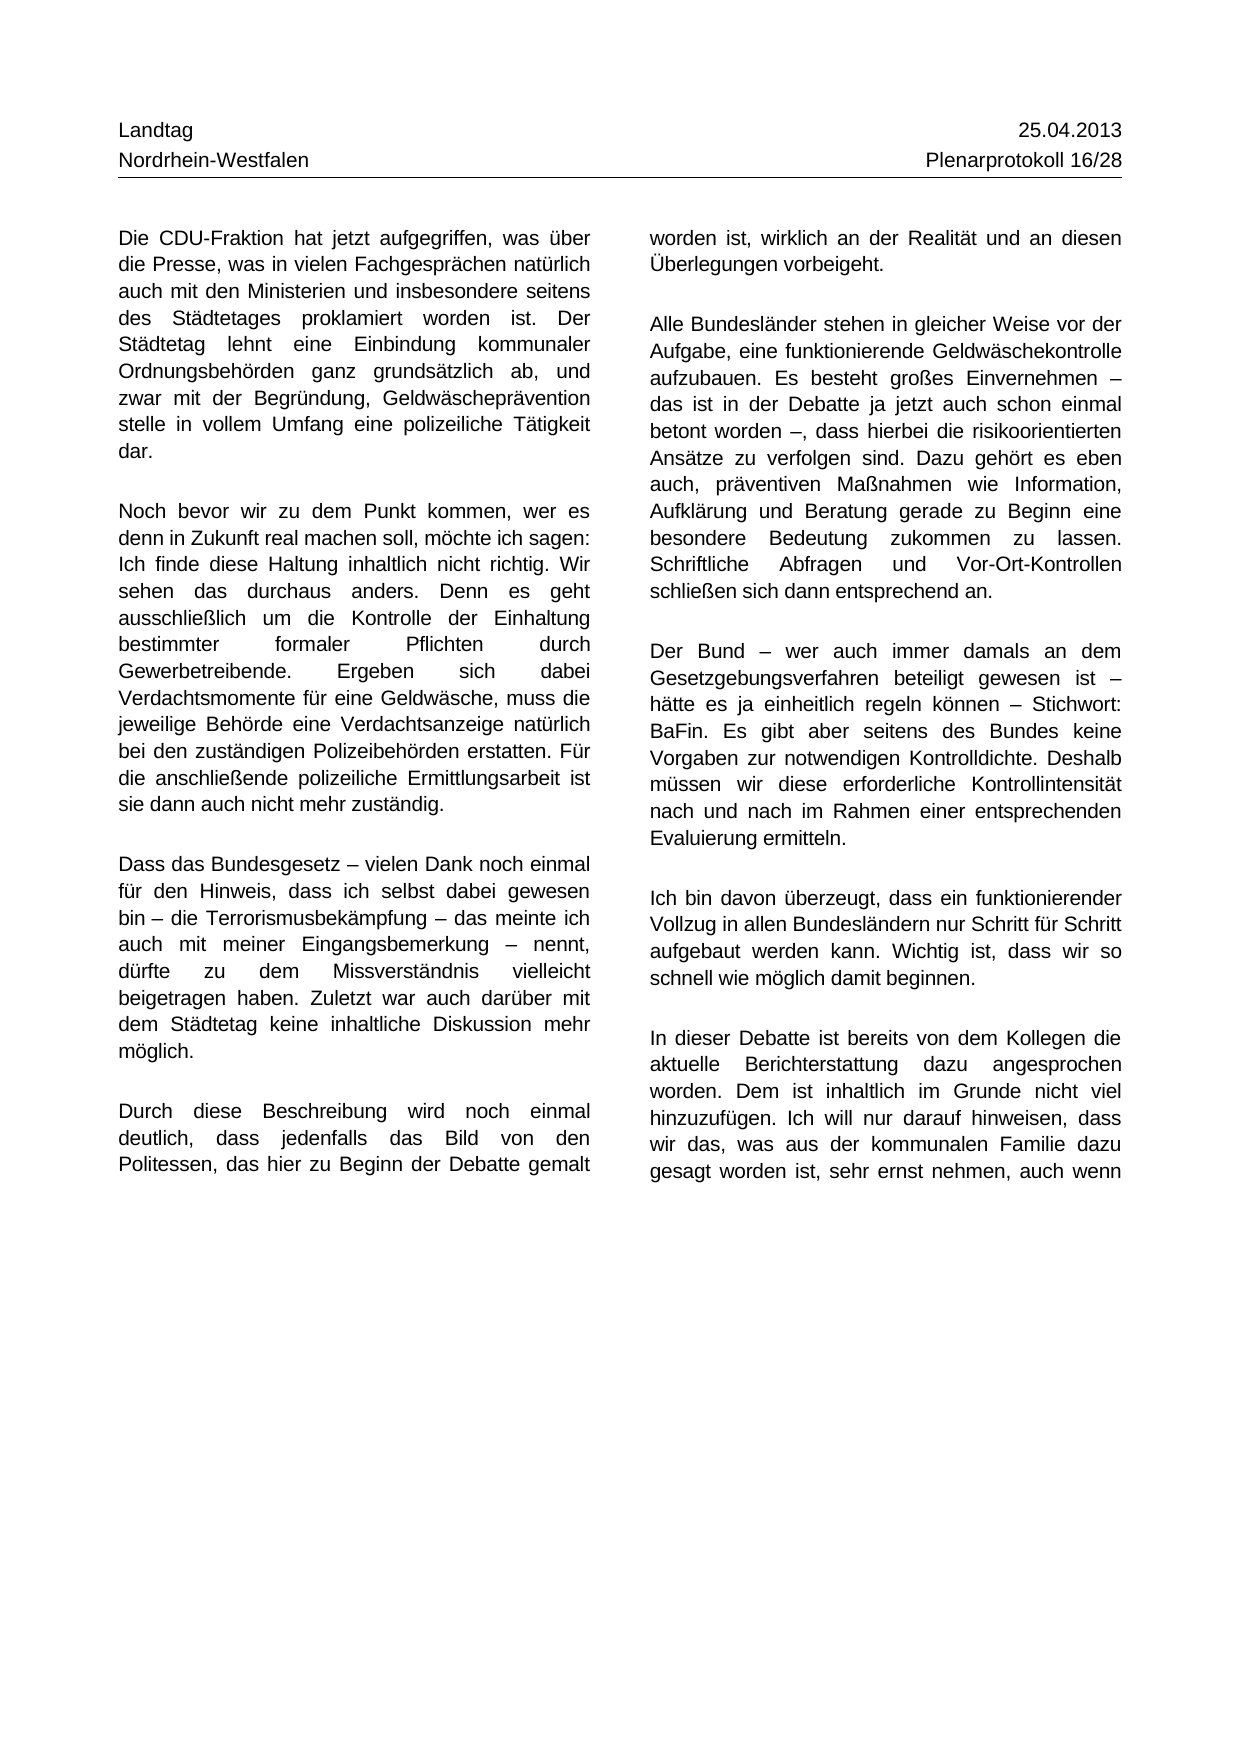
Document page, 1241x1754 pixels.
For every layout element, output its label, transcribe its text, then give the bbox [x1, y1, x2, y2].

text Alle Bundesländer stehen in gleicher Weise vor der Aufgabe, eine funktionierende Geldwäschekontrolle aufzubauen. Es besteht großes Einvernehmen – das ist in der Debatte ja jetzt auch schon einmal betont worden –, dass hierbei die risikoorientierten Ansätze zu verfolgen sind. Dazu gehört es eben auch, präventiven Maßnahmen wie Information, Aufklärung und Beratung gerade zu Beginn eine besondere Bedeutung zukommen zu lassen. Schriftliche Abfragen und Vor-Ort-Kontrollen schließen sich dann entsprechend an. [649, 313, 1122, 603]
text Dass das Bundesgesetz – vielen Dank noch einmal für den Hinweis, dass ich selbst dabei gewesen bin – die Terrorismusbekämpfung – das meinte ich auch mit meiner Eingangsbemerkung – nennt, dürfte zu dem Missverständnis vielleicht beigetragen haben. Zuletzt war auch darüber mit dem Städtetag keine inhaltliche Diskussion mehr möglich. [118, 853, 591, 1063]
text Noch bevor wir zu dem Punkt kommen, wer es denn in Zukunft real machen soll, möchte ich sagen: Ich finde diese Haltung inhaltlich nicht richtig. Wir sehen das durchaus anders. Denn es geht ausschließlich um die Kontrolle der Einhaltung bestimmter formaler Pflichten durch Gewerbetreibende. Ergeben sich dabei Verdachtsmomente für eine Geldwäsche, muss die jeweilige Behörde eine Verdachtsanzeige natürlich bei den zuständigen Polizeibehörden erstatten. Für die anschließende polizeiliche Ermittlungsarbeit ist sie dann auch nicht mehr zuständig. [118, 499, 591, 816]
text In dieser Debatte ist bereits von dem Kollegen die aktuelle Berichterstattung dazu angesprochen worden. Dem ist inhaltlich im Grunde nicht viel hinzuzufügen. Ich will nur darauf hinweisen, dass wir das, was aus der kommunalen Familie dazu gesagt worden ist, sehr ernst nehmen, auch wenn wir es inhaltlich nicht in jedem Punkt teilen. Dem hiesigen Gesetzgeber, der ja am Ende auch über den Haushalt des Landes zu entscheiden hat, muss aber klar sein – Sie haben mich hier gerne an Ihrer Seite –, dass, wenn wir es mit der Bezirksregierung machen, wir auf dieser Ebene die dafür notwendigen Ressourcen zur Verfügung stellen müssen. Sonst wird es nämlich keine risikoorientierte und wirklich angemessene Kontrolldichte geben. Das ist die Voraussetzung dafür, dass wir es auf dieser Ebene machen. [649, 1026, 1122, 1183]
text Ich bin davon überzeugt, dass ein funktionierender Vollzug in allen Bundesländern nur Schritt für Schritt aufgebaut werden kann. Wichtig ist, dass wir so schnell wie möglich damit beginnen. [649, 886, 1122, 989]
text Der Bund – wer auch immer damals an dem Gesetzgebungsverfahren beteiligt gewesen ist – hätte es ja einheitlich regeln können – Stichwort: BaFin. Es gibt aber seitens des Bundes keine Vorgaben zur notwendigen Kontrolldichte. Deshalb müssen wir diese erforderliche Kontrollintensität nach und nach im Rahmen einer entsprechenden Evaluierung ermitteln. [649, 639, 1122, 849]
text Durch diese Beschreibung wird noch einmal deutlich, dass jedenfalls das Bild von den Politessen, das hier zu Beginn der Debatte gemalt worden ist, wirklich an der Realität und an diesen Überlegungen vorbeigeht. [649, 226, 1122, 276]
text Durch diese Beschreibung wird noch einmal deutlich, dass jedenfalls das Bild von den Politessen, das hier zu Beginn der Debatte gemalt worden ist, wirklich an der Realität und an diesen Überlegungen vorbeigeht. [118, 1099, 591, 1176]
text Die CDU-Fraktion hat jetzt aufgegriffen, was über die Presse, was in vielen Fachgesprächen natürlich auch mit den Ministerien und insbesondere seitens des Städtetages proklamiert worden ist. Der Städtetag lehnt eine Einbindung kommunaler Ordnungsbehörden ganz grundsätzlich ab, und zwar mit der Begründung, Geldwäscheprävention stelle in vollem Umfang eine polizeiliche Tätigkeit dar. [118, 226, 591, 463]
